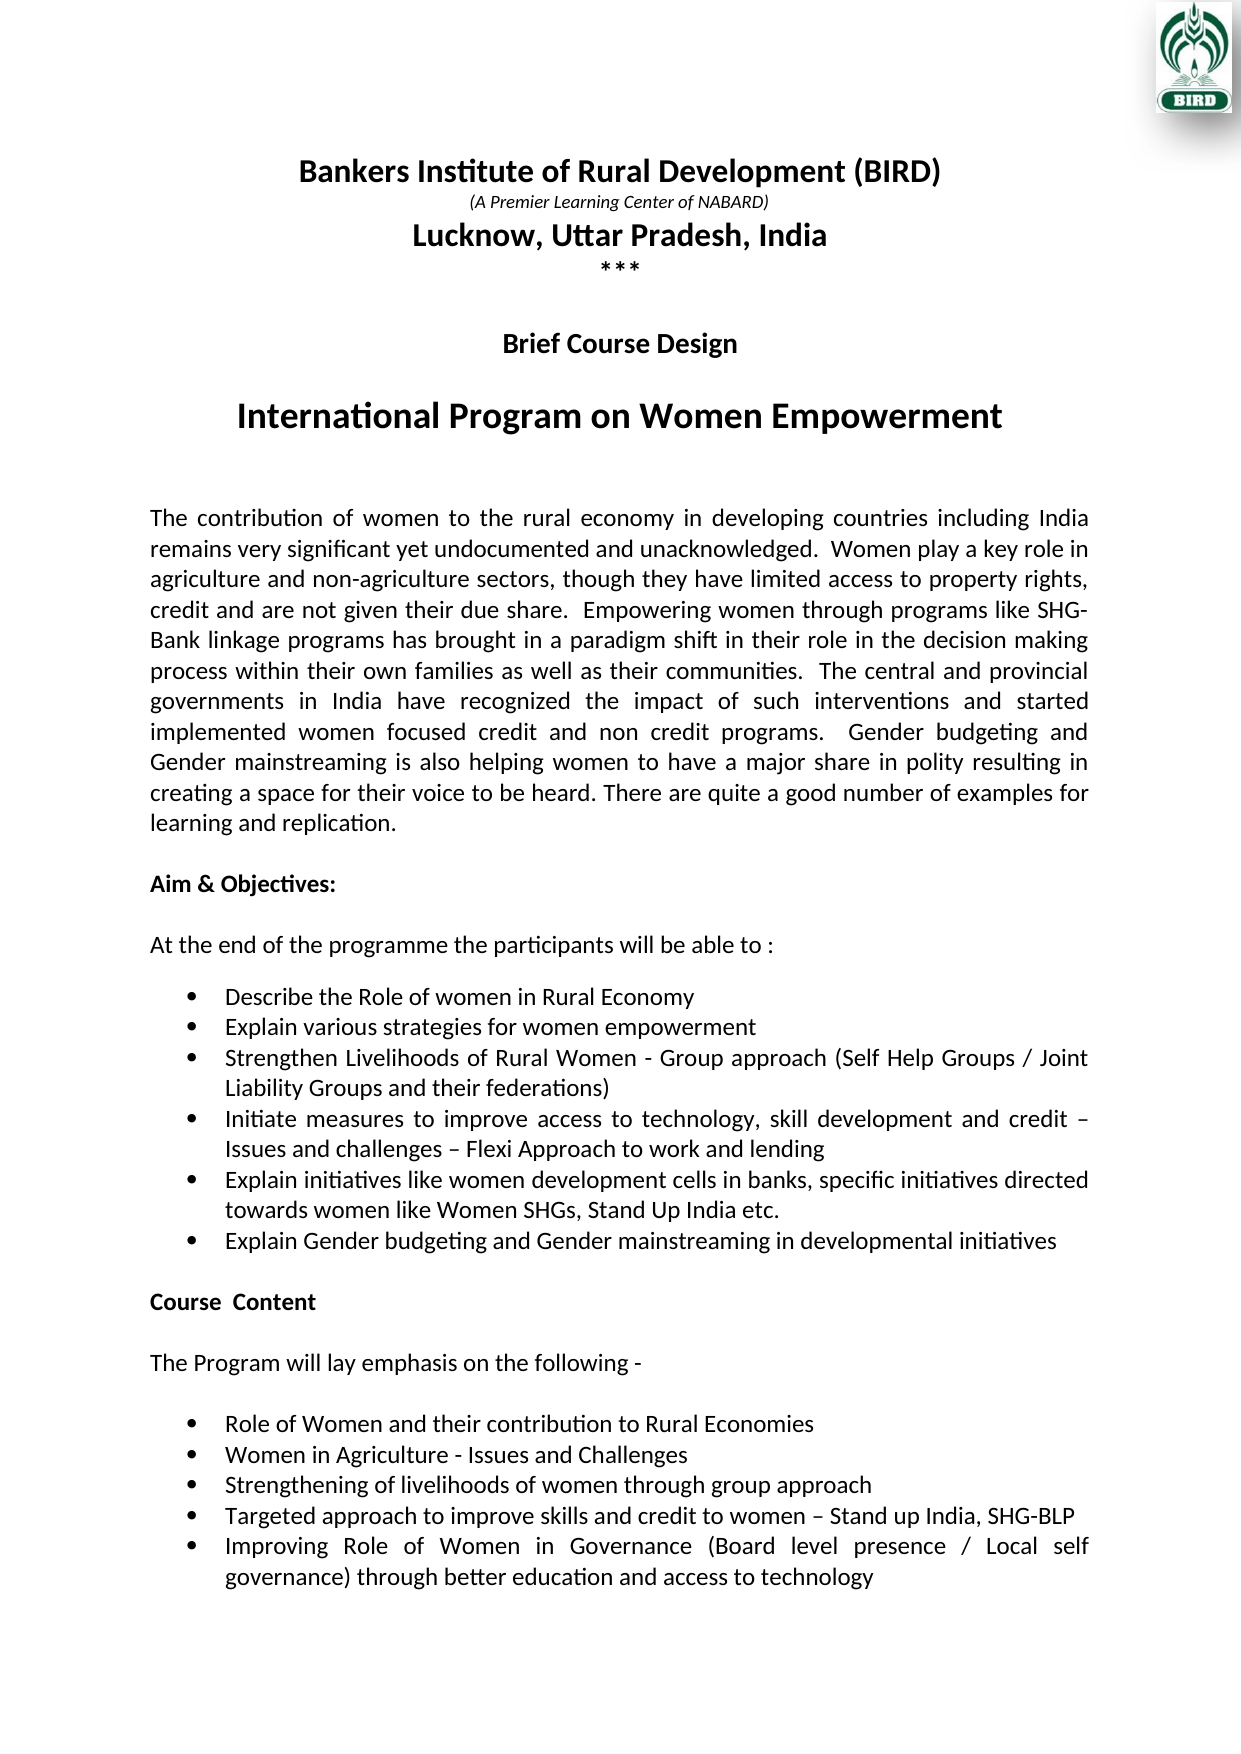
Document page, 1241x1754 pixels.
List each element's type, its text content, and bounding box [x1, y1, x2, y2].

list Targeted approach to improve skills and credit to women – Stand up India, SHG-BLP [187, 1500, 1090, 1530]
list Strengthen Livelihoods of Rural Women - Group approach (Self Help Groups / Joint Liability Groups and their federations) [187, 1042, 1090, 1103]
list Explain various strategies for women empowerment [187, 1011, 1090, 1042]
list Strengthening of livelihoods of women through group approach [187, 1469, 1090, 1500]
text The contribution of women to the rural economy in developing countries including India remains very significant yet undocumented and unacknowledged. Women play a key role in agriculture and non-agriculture sectors, though they have limited access to property rights, credit and are not given their due share. Empowering women through programs like SHG-Bank linkage programs has brought in a paradigm shift in their role in the decision making process within their own families as well as their communities. The central and provincial governments in India have recognized the impact of such interventions and started implemented women focused credit and non credit programs. Gender budgeting and Gender mainstreaming is also helping women to have a major share in polity resulting in creating a space for their voice to be heard. There are quite a good number of examples for learning and replication. [150, 502, 1090, 838]
text Lucknow, Uttar Pradesh, India [150, 214, 1090, 254]
text International Program on Women Empowerment [150, 392, 1090, 438]
text The Program will lay emphasis on the following - [150, 1347, 1090, 1378]
list Explain initiatives like women development cells in banks, specific initiatives directed towards women like Women SHGs, Stand Up India etc. [187, 1164, 1090, 1225]
list Role of Women and their contribution to Rural Economies [187, 1408, 1090, 1439]
text At the end of the programme the participants will be able to : [150, 929, 1090, 960]
list Explain Gender budgeting and Gender mainstreaming in developmental initiatives [187, 1225, 1090, 1256]
list Improving Role of Women in Governance (Board level presence / Local self governance) through better education and access to technology [187, 1530, 1090, 1591]
list Describe the Role of women in Rural Economy [187, 981, 1090, 1011]
text Course Content [150, 1286, 1090, 1317]
list Initiate measures to improve access to technology, skill development and credit – Issues and challenges – Flexi Approach to work and lending [187, 1103, 1090, 1164]
list Women in Agriculture - Issues and Challenges [187, 1439, 1090, 1469]
picture [1156, 2, 1232, 113]
text *** [150, 254, 1090, 290]
text Brief Course Design [150, 326, 1090, 361]
text Bankers Institute of Rural Development (BIRD) [150, 150, 1090, 191]
text Aim & Objectives: [150, 868, 1090, 899]
text (A Premier Learning Center of NABARD) [150, 191, 1090, 214]
